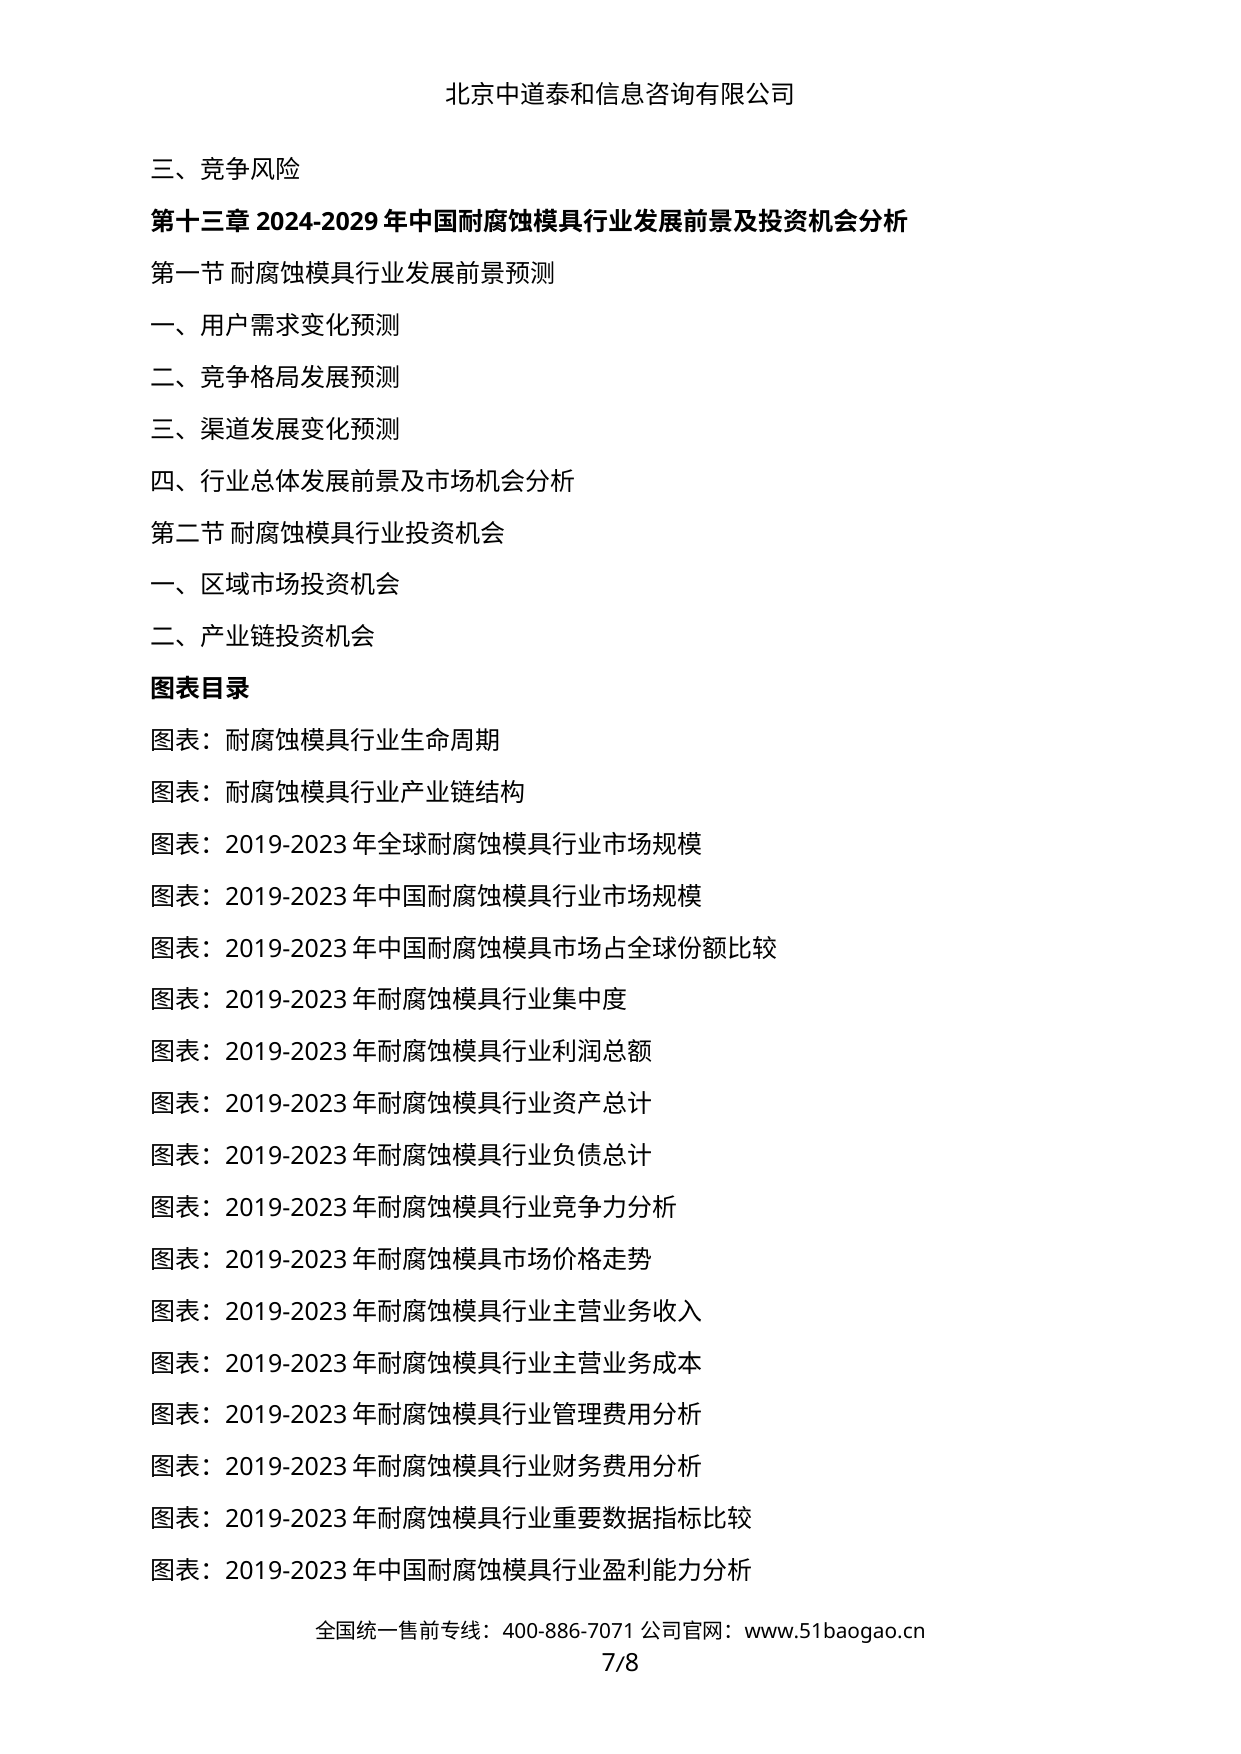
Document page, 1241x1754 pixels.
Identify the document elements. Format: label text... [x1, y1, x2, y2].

text 图表：2019-2023年全球耐腐蚀模具行业市场规模 [150, 824, 1090, 861]
text 三、竞争风险 [150, 150, 1090, 186]
text 一、区域市场投资机会 [150, 565, 1090, 601]
text 图表：2019-2023年中国耐腐蚀模具行业盈利能力分析 [150, 1551, 1090, 1587]
text 图表：2019-2023年耐腐蚀模具行业集中度 [150, 980, 1090, 1016]
text 图表：2019-2023年中国耐腐蚀模具行业市场规模 [150, 876, 1090, 912]
text 图表：2019-2023年耐腐蚀模具行业主营业务收入 [150, 1291, 1090, 1327]
text 二、竞争格局发展预测 [150, 357, 1090, 394]
text 图表：2019-2023年耐腐蚀模具行业资产总计 [150, 1084, 1090, 1120]
text 图表：2019-2023年耐腐蚀模具行业竞争力分析 [150, 1187, 1090, 1224]
text 图表：2019-2023年耐腐蚀模具市场价格走势 [150, 1239, 1090, 1276]
text 三、渠道发展变化预测 [150, 409, 1090, 446]
text 图表：2019-2023年耐腐蚀模具行业主营业务成本 [150, 1343, 1090, 1379]
text 图表目录 [150, 669, 1090, 705]
text 图表：2019-2023年中国耐腐蚀模具市场占全球份额比较 [150, 928, 1090, 964]
text 图表：2019-2023年耐腐蚀模具行业利润总额 [150, 1032, 1090, 1068]
text 第十三章 2024-2029年中国耐腐蚀模具行业发展前景及投资机会分析 [150, 202, 1090, 238]
text 图表：2019-2023年耐腐蚀模具行业财务费用分析 [150, 1447, 1090, 1483]
text 四、行业总体发展前景及市场机会分析 [150, 461, 1090, 497]
text 图表：耐腐蚀模具行业生命周期 [150, 721, 1090, 757]
text 图表：2019-2023年耐腐蚀模具行业管理费用分析 [150, 1395, 1090, 1431]
text 图表：2019-2023年耐腐蚀模具行业重要数据指标比较 [150, 1499, 1090, 1535]
text 二、产业链投资机会 [150, 617, 1090, 653]
text 图表：2019-2023年耐腐蚀模具行业负债总计 [150, 1136, 1090, 1172]
text 第一节 耐腐蚀模具行业发展前景预测 [150, 254, 1090, 290]
text 一、用户需求变化预测 [150, 306, 1090, 342]
text 第二节 耐腐蚀模具行业投资机会 [150, 513, 1090, 549]
text 图表：耐腐蚀模具行业产业链结构 [150, 772, 1090, 809]
